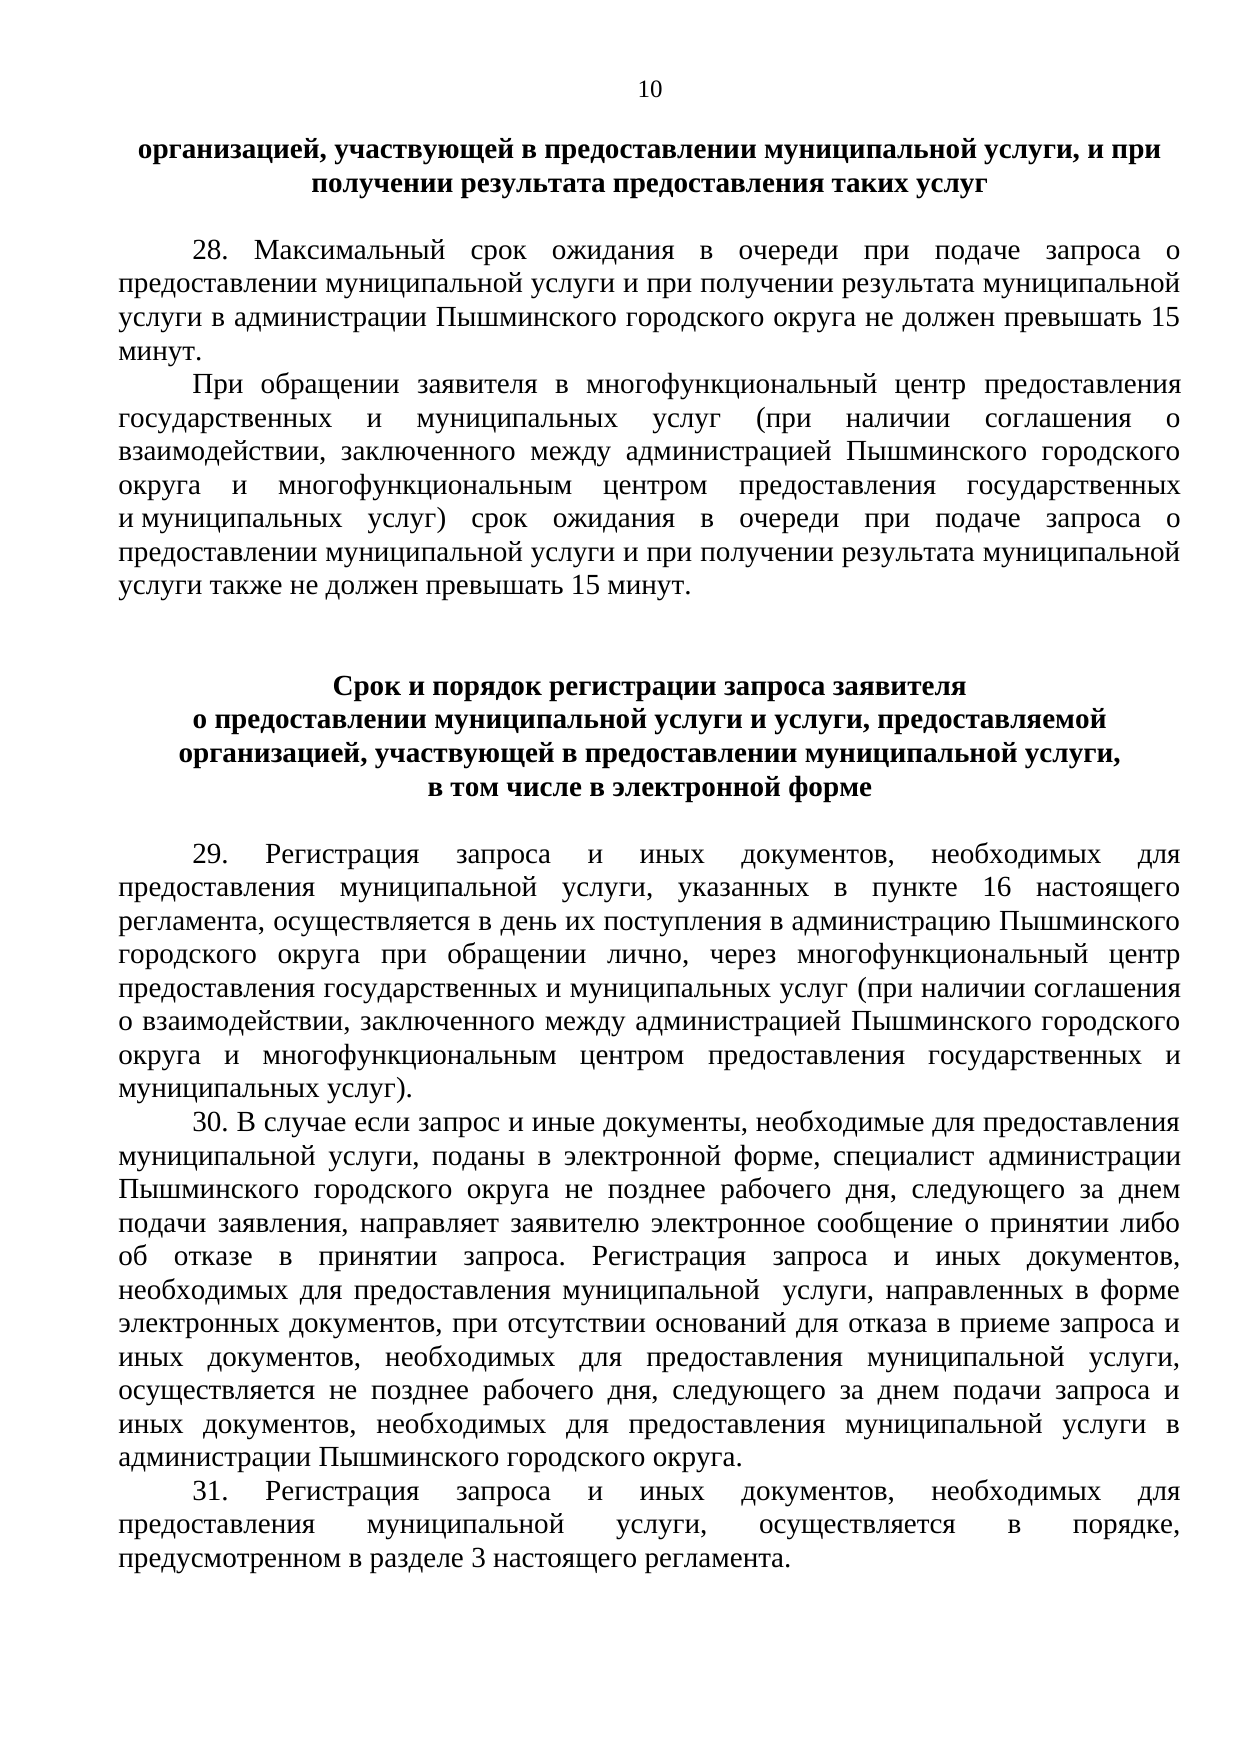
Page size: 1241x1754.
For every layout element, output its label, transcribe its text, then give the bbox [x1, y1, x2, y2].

text в том числе в электронной форме [118, 769, 1181, 802]
text Срок и порядок регистрации запроса заявителя [118, 668, 1181, 702]
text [118, 131, 1181, 198]
text 28. Максимальный срок ожидания в очереди при подаче запроса о предоставлении муниципальной услуги и при получении результата муниципальной услуги в администрации Пышминского городского округа не должен превышать 15 минут. [118, 232, 1181, 366]
text При обращении заявителя в многофункциональный центр предоставления государственных и муниципальных услуг (при наличии соглашения о взаимодействии, заключенного между администрацией Пышминского городского округа и многофункциональным центром предоставления государственных и муниципальных услуг) срок ожидания в очереди при подаче запроса о предоставлении муниципальной услуги и при получении результата муниципальной услуги также не должен превышать 15 минут. [118, 366, 1181, 601]
text 30. В случае если запрос и иные документы, необходимые для предоставления муниципальной услуги, поданы в электронной форме, специалист администрации Пышминского городского округа не позднее рабочего дня, следующего за днем подачи заявления, направляет заявителю электронное сообщение о принятии либо об отказе в принятии запроса. Регистрация запроса и иных документов, необходимых для предоставления муниципальной услуги, направленных в форме электронных документов, при отсутствии оснований для отказа в приеме запроса и иных документов, необходимых для предоставления муниципальной услуги, осуществляется не позднее рабочего дня, следующего за днем подачи запроса и иных документов, необходимых для предоставления муниципальной услуги в администрации Пышминского городского округа. [118, 1104, 1181, 1473]
text о предоставлении муниципальной услуги и услуги, предоставляемой организацией, участвующей в предоставлении муниципальной услуги, [118, 702, 1181, 769]
text 29. Регистрация запроса и иных документов, необходимых для предоставления муниципальной услуги, указанных в пункте 16 настоящего регламента, осуществляется в день их поступления в администрацию Пышминского городского округа при обращении лично, через многофункциональный центр предоставления государственных и муниципальных услуг (при наличии соглашения о взаимодействии, заключенного между администрацией Пышминского городского округа и многофункциональным центром предоставления государственных и муниципальных услуг). [118, 836, 1181, 1104]
text 31. Регистрация запроса и иных документов, необходимых для предоставления муниципальной услуги, осуществляется в порядке, предусмотренном в разделе 3 настоящего регламента. [118, 1473, 1181, 1574]
